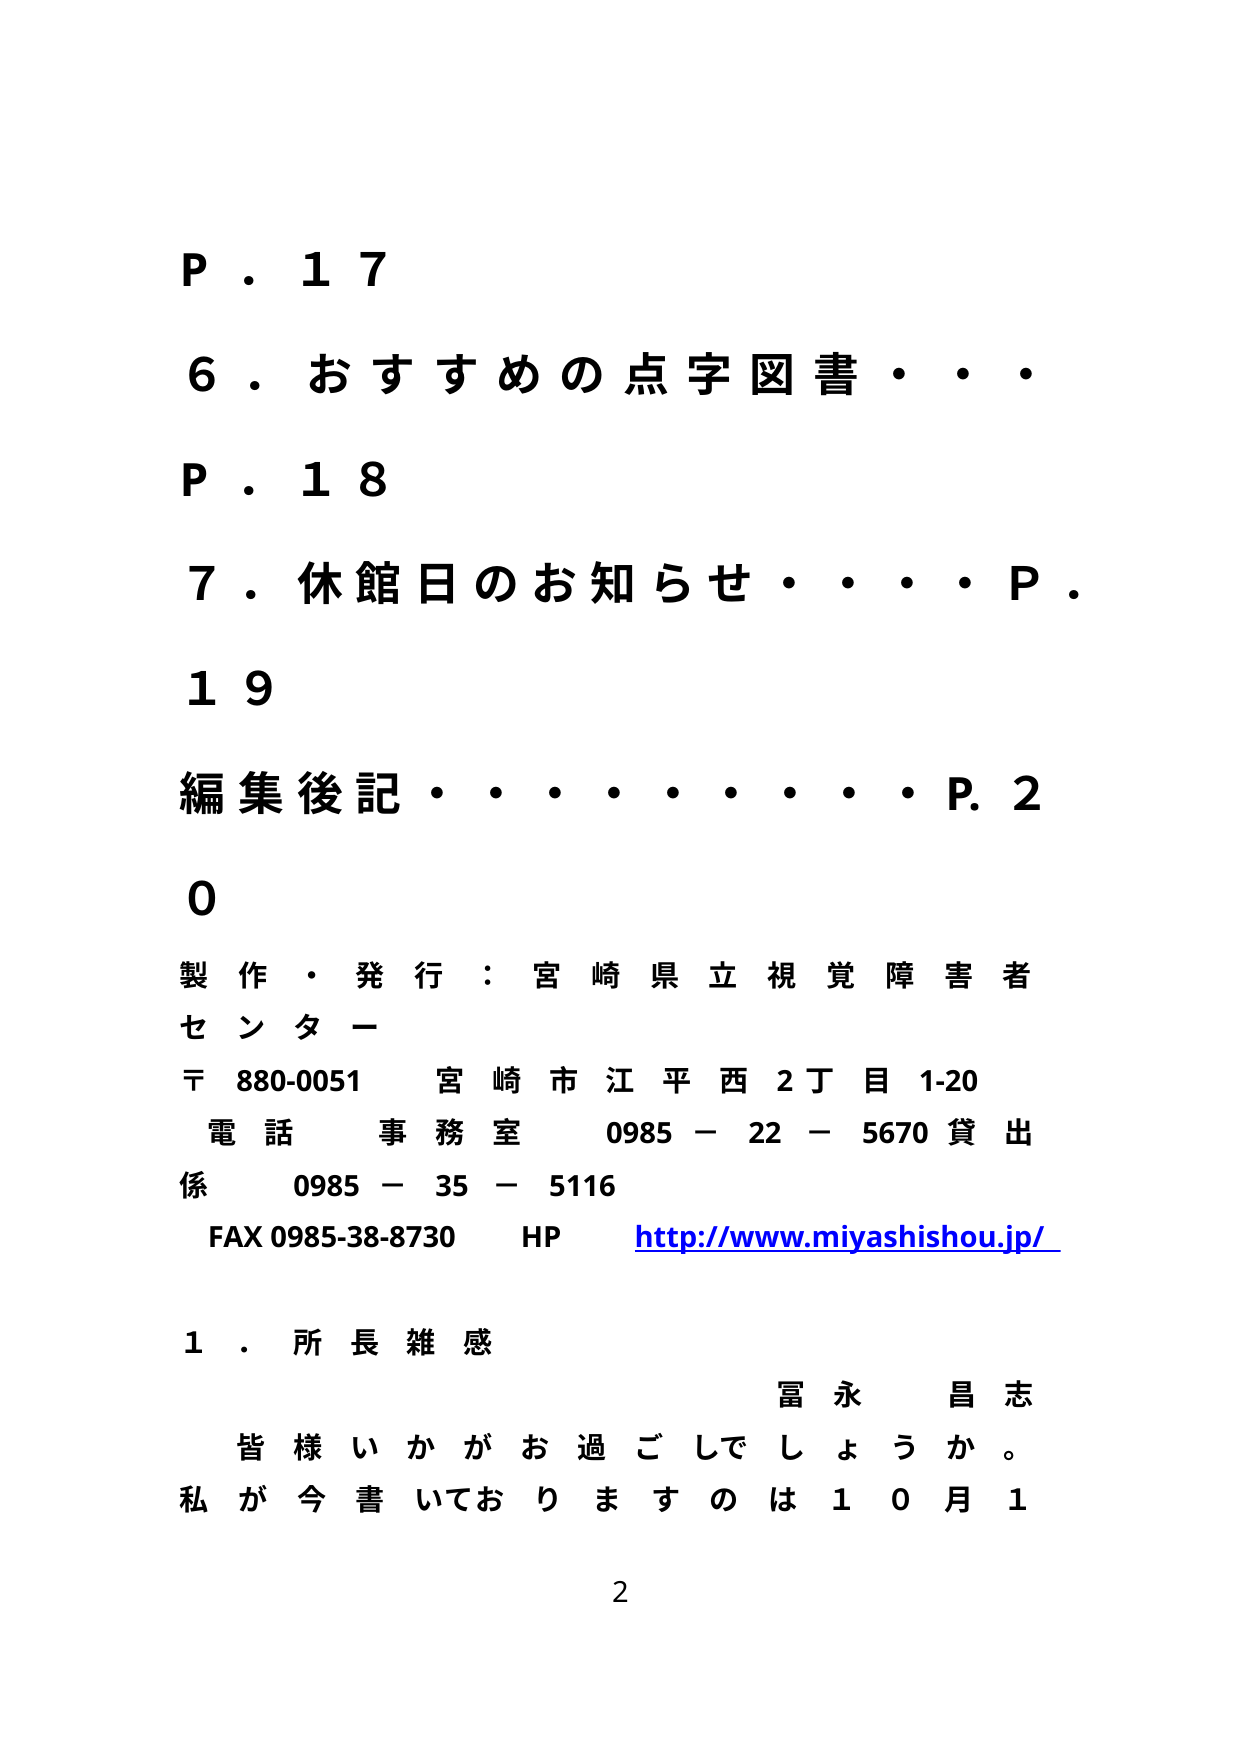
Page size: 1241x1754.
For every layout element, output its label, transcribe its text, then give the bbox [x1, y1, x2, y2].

text ７．休館日のお知らせ・・・・Ｐ．１９ [179, 528, 1061, 738]
text 製作・発行：宮崎県立視覚障害者センター [179, 948, 1061, 1052]
text ５．おすすめの録音図書・・・P．１７ [179, 214, 1061, 319]
text 〒880-0051 宮崎市江平西2丁目1-20 [179, 1052, 1061, 1105]
text 編集後記・・・・・・・・・P.２０ [179, 738, 1061, 948]
text FAX 0985‐38‐8730 HP http://www.miyashishou.jp/ [179, 1210, 1061, 1262]
text 冨永 昌志 [179, 1367, 1061, 1419]
text １．所長雑感 [179, 1314, 1061, 1367]
text ６．おすすめの点字図書・・・P．１８ [179, 319, 1061, 528]
text 電話 事務室 0985－22－5670貸出係 0985－35－5116 [179, 1105, 1061, 1210]
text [179, 1419, 1061, 1524]
